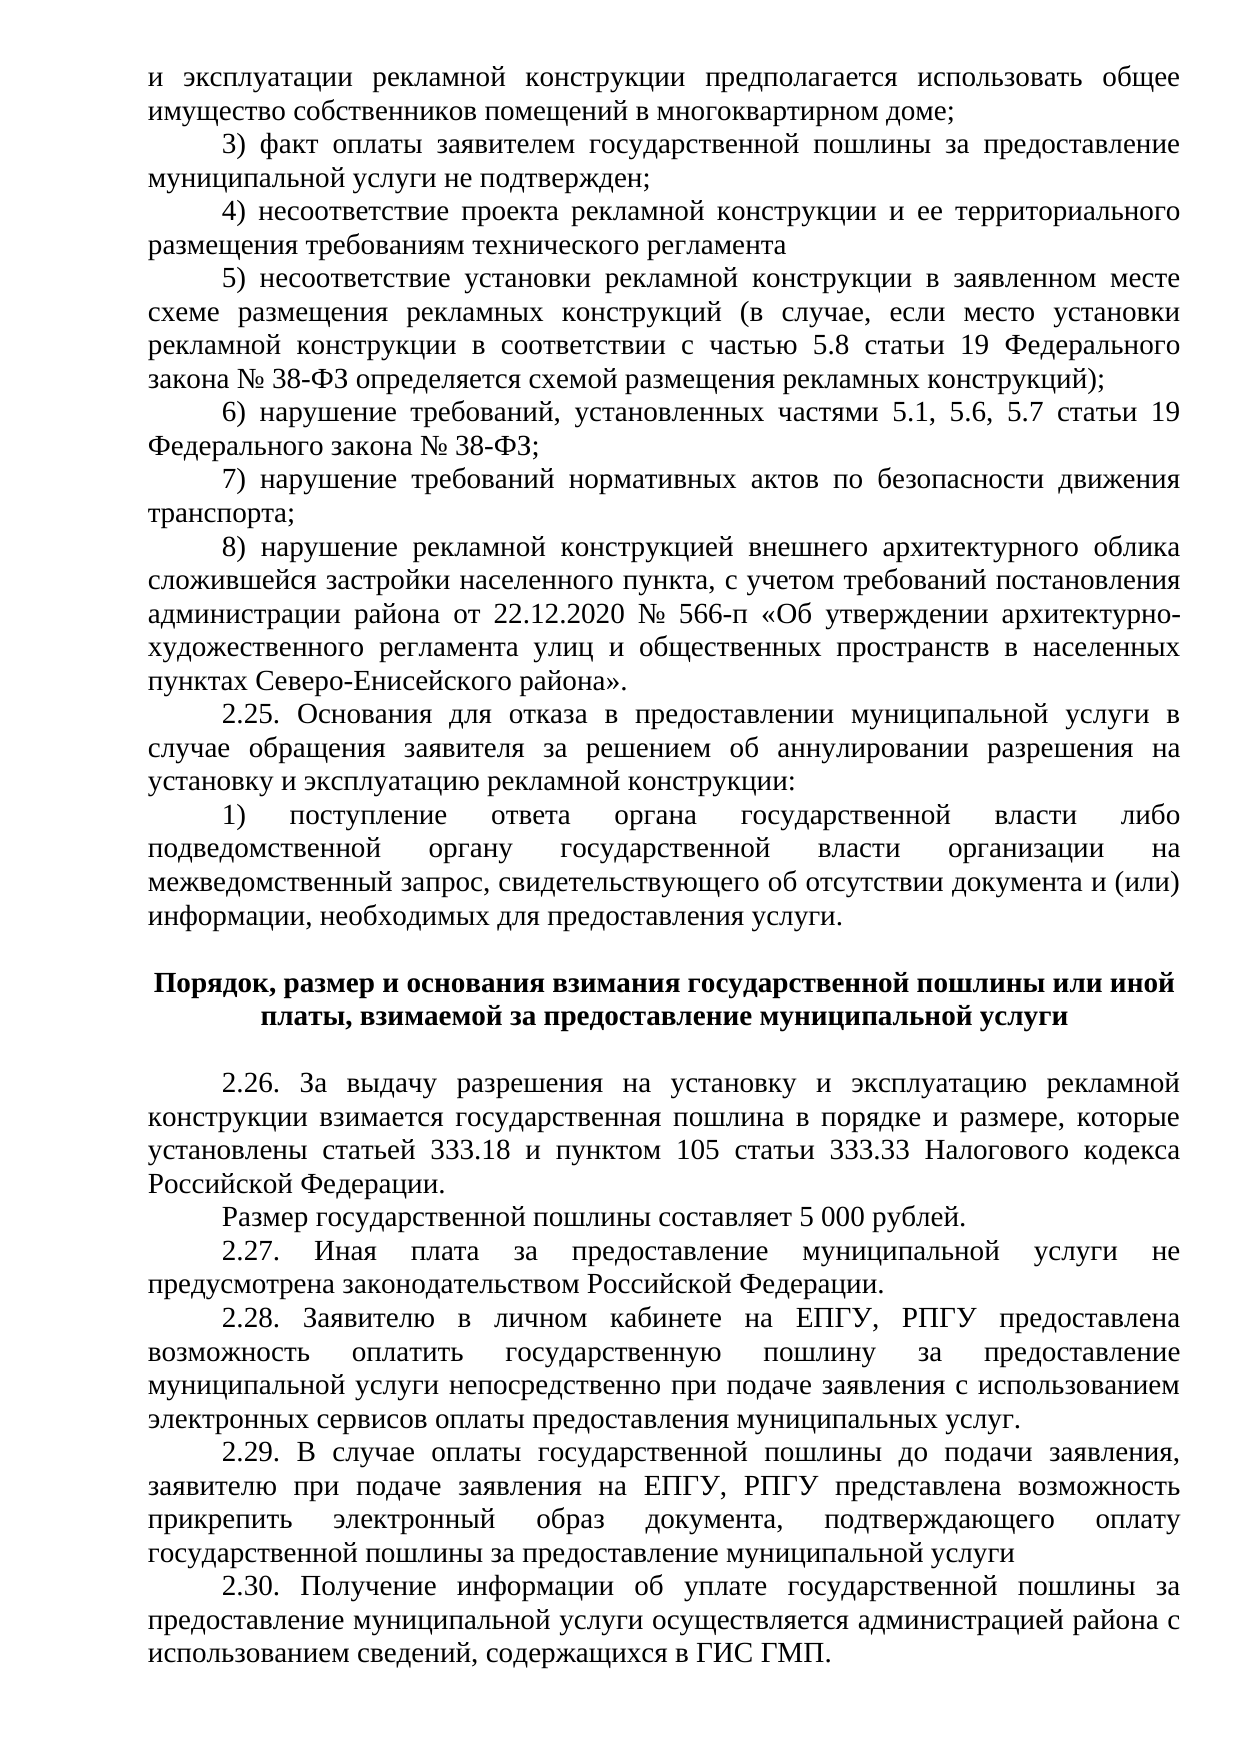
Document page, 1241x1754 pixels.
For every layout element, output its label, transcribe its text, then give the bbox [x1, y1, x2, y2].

text 7) нарушение требований нормативных актов по безопасности движения транспорта; [148, 462, 1181, 529]
text Порядок, размер и основания взимания государственной пошлины или иной платы, взимаемой за предоставление муниципальной услуги [148, 965, 1181, 1032]
text 2.28. Заявителю в личном кабинете на ЕПГУ, РПГУ предоставлена возможность оплатить государственную пошлину за предоставление муниципальной услуги непосредственно при подаче заявления с использованием электронных сервисов оплаты предоставления муниципальных услуг. [148, 1300, 1181, 1434]
text 3) факт оплаты заявителем государственной пошлины за предоставление муниципальной услуги не подтвержден; [148, 126, 1181, 193]
text 4) несоответствие проекта рекламной конструкции и ее территориального размещения требованиям технического регламента [148, 193, 1181, 260]
text 1) поступление ответа органа государственной власти либо подведомственной органу государственной власти организации на межведомственный запрос, свидетельствующего об отсутствии документа и (или) информации, необходимых для предоставления услуги. [148, 797, 1181, 931]
text 8) нарушение рекламной конструкцией внешнего архитектурного облика сложившейся застройки населенного пункта, с учетом требований постановления администрации района от 22.12.2020 № 566-п «Об утверждении архитектурно-художественного регламента улиц и общественных пространств в населенных пунктах Северо-Енисейского района». [148, 529, 1181, 696]
text 2.27. Иная плата за предоставление муниципальной услуги не предусмотрена законодательством Российской Федерации. [148, 1233, 1181, 1300]
text 2.29. В случае оплаты государственной пошлины до подачи заявления, заявителю при подаче заявления на ЕПГУ, РПГУ представлена возможность прикрепить электронный образ документа, подтверждающего оплату государственной пошлины за предоставление муниципальной услуги [148, 1434, 1181, 1568]
text 6) нарушение требований, установленных частями 5.1, 5.6, 5.7 статьи 19 Федерального закона № 38-ФЗ; [148, 394, 1181, 462]
text 5) несоответствие установки рекламной конструкции в заявленном месте схеме размещения рекламных конструкций (в случае, если место установки рекламной конструкции в соответствии с частью 5.8 статьи 19 Федерального закона № 38-ФЗ определяется схемой размещения рекламных конструкций); [148, 260, 1181, 394]
text 2.25. Основания для отказа в предоставлении муниципальной услуги в случае обращения заявителя за решением об аннулировании разрешения на установку и эксплуатацию рекламной конструкции: [148, 696, 1181, 797]
text 2.26. За выдачу разрешения на установку и эксплуатацию рекламной конструкции взимается государственная пошлина в порядке и размере, которые установлены статьей 333.18 и пунктом 105 статьи 333.33 Налогового кодекса Российской Федерации. [148, 1065, 1181, 1199]
text 2.30. Получение информации об уплате государственной пошлины за предоставление муниципальной услуги осуществляется администрацией района с использованием сведений, содержащихся в ГИС ГМП. [148, 1568, 1181, 1669]
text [148, 59, 1181, 126]
text Размер государственной пошлины составляет 5 000 рублей. [148, 1199, 1181, 1233]
